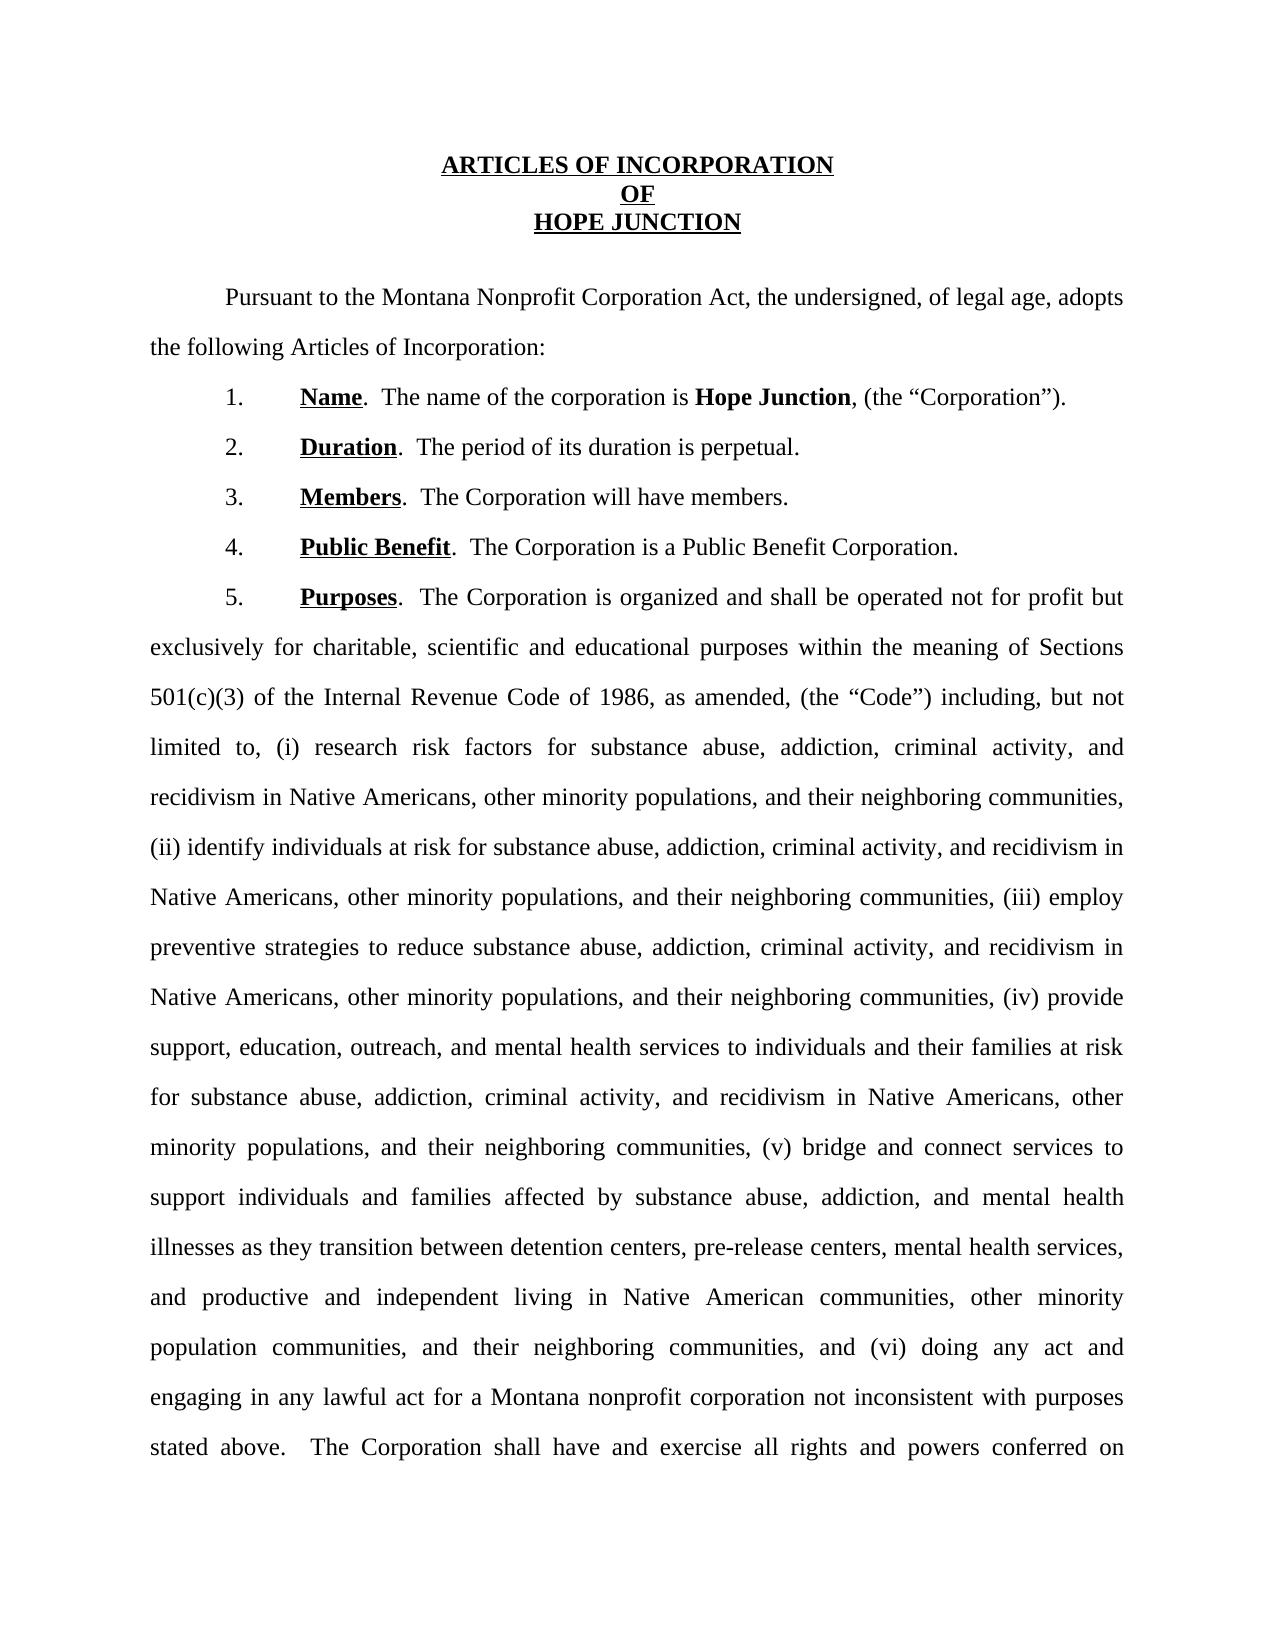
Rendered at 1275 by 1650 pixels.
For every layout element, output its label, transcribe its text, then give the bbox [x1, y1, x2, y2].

text ARTICLES OF INCORPORATION [150, 150, 1125, 179]
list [150, 565, 1125, 1465]
text Pursuant to the Montana Nonprofit Corporation Act, the undersigned, of legal age, adopts the following Articles of Incorporation: [150, 265, 1125, 365]
text HOPE JUNCTION [150, 207, 1125, 236]
list Members. The Corporation will have members. [225, 465, 1125, 515]
list Duration. The period of its duration is perpetual. [225, 415, 1125, 465]
list Name. The name of the corporation is Hope Junction, (the “Corporation”). [225, 365, 1125, 415]
text OF [150, 179, 1125, 207]
list Public Benefit. The Corporation is a Public Benefit Corporation. [225, 515, 1125, 565]
